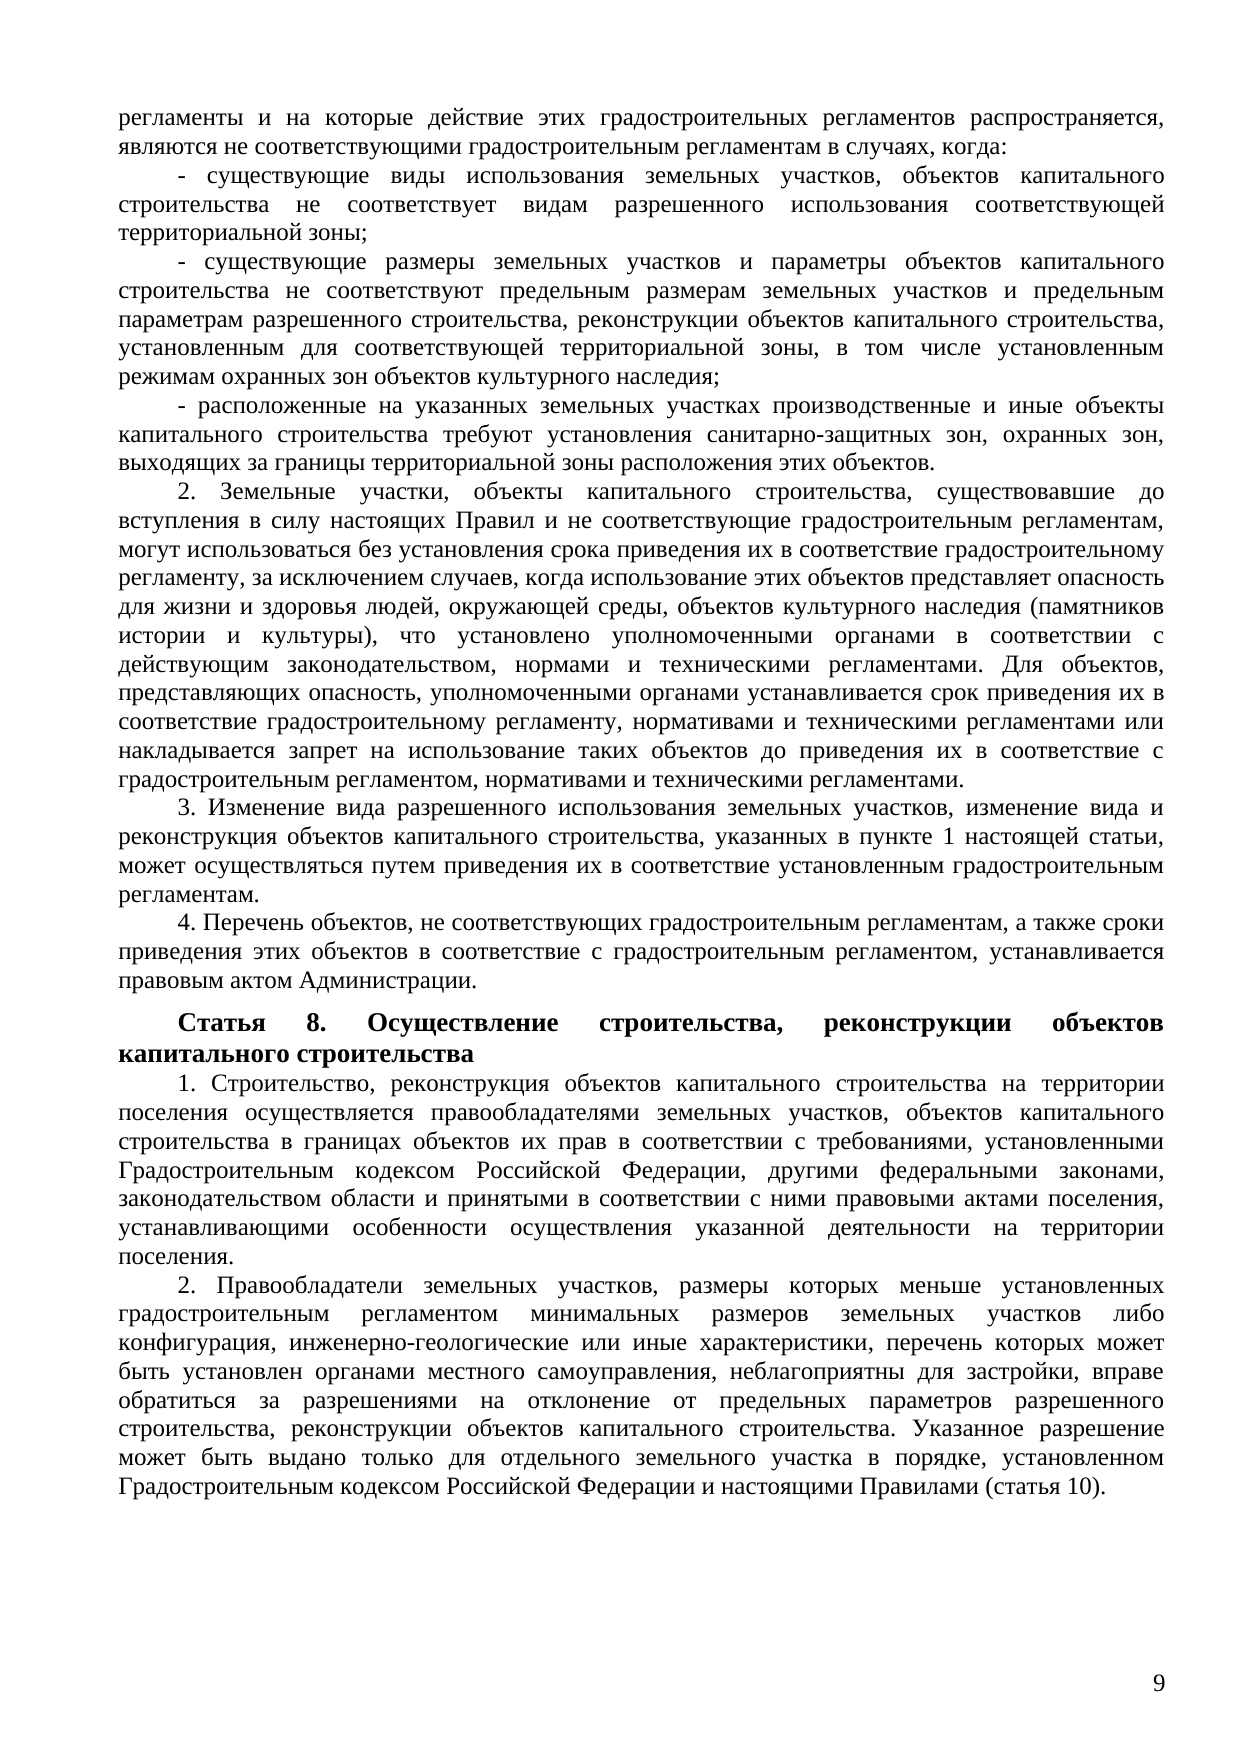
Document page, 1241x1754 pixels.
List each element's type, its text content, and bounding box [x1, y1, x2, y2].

text - существующие виды использования земельных участков, объектов капитального строительства не соответствует видам разрешенного использования соответствующей территориальной зоны; [118, 160, 1165, 246]
text 2. Земельные участки, объекты капитального строительства, существовавшие до вступления в силу настоящих Правил и не соответствующие градостроительным регламентам, могут использоваться без установления срока приведения их в соответствие градостроительному регламенту, за исключением случаев, когда использование этих объектов представляет опасность для жизни и здоровья людей, окружающей среды, объектов культурного наследия (памятников истории и культуры), что установлено уполномоченными органами в соответствии с действующим законодательством, нормами и техническими регламентами. Для объектов, представляющих опасность, уполномоченными органами устанавливается срок приведения их в соответствие градостроительному регламенту, нормативами и техническими регламентами или накладывается запрет на использование таких объектов до приведения их в соответствие с градостроительным регламентом, нормативами и техническими регламентами. [118, 476, 1165, 792]
text - существующие размеры земельных участков и параметры объектов капитального строительства не соответствуют предельным размерам земельных участков и предельным параметрам разрешенного строительства, реконструкции объектов капитального строительства, установленным для соответствующей территориальной зоны, в том числе установленным режимам охранных зон объектов культурного наследия; [118, 246, 1165, 390]
text 2. Правообладатели земельных участков, размеры которых меньше установленных градостроительным регламентом минимальных размеров земельных участков либо конфигурация, инженерно-геологические или иные характеристики, перечень которых может быть установлен органами местного самоуправления, неблагоприятны для застройки, вправе обратиться за разрешениями на отклонение от предельных параметров разрешенного строительства, реконструкции объектов капитального строительства. Указанное разрешение может быть выдано только для отдельного земельного участка в порядке, установленном Градостроительным кодексом Российской Федерации и настоящими Правилами (статья 10). [118, 1270, 1165, 1500]
text 1. Строительство, реконструкция объектов капитального строительства на территории поселения осуществляется правообладателями земельных участков, объектов капитального строительства в границах объектов их прав в соответствии с требованиями, установленными Градостроительным кодексом Российской Федерации, другими федеральными законами, законодательством области и принятыми в соответствии с ними правовыми актами поселения, устанавливающими особенности осуществления указанной деятельности на территории поселения. [118, 1068, 1165, 1270]
text Статья 8. Осуществление строительства, реконструкции объектов капитального строительства [118, 1006, 1165, 1068]
text 3. Изменение вида разрешенного использования земельных участков, изменение вида и реконструкция объектов капитального строительства, указанных в пункте 1 настоящей статьи, может осуществляться путем приведения их в соответствие установленным градостроительным регламентам. [118, 792, 1165, 907]
text 4. Перечень объектов, не соответствующих градостроительным регламентам, а также сроки приведения этих объектов в соответствие с градостроительным регламентом, устанавливается правовым актом Администрации. [118, 907, 1165, 994]
text - расположенные на указанных земельных участках производственные и иные объекты капитального строительства требуют установления санитарно-защитных зон, охранных зон, выходящих за границы территориальной зоны расположения этих объектов. [118, 390, 1165, 476]
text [118, 102, 1165, 160]
